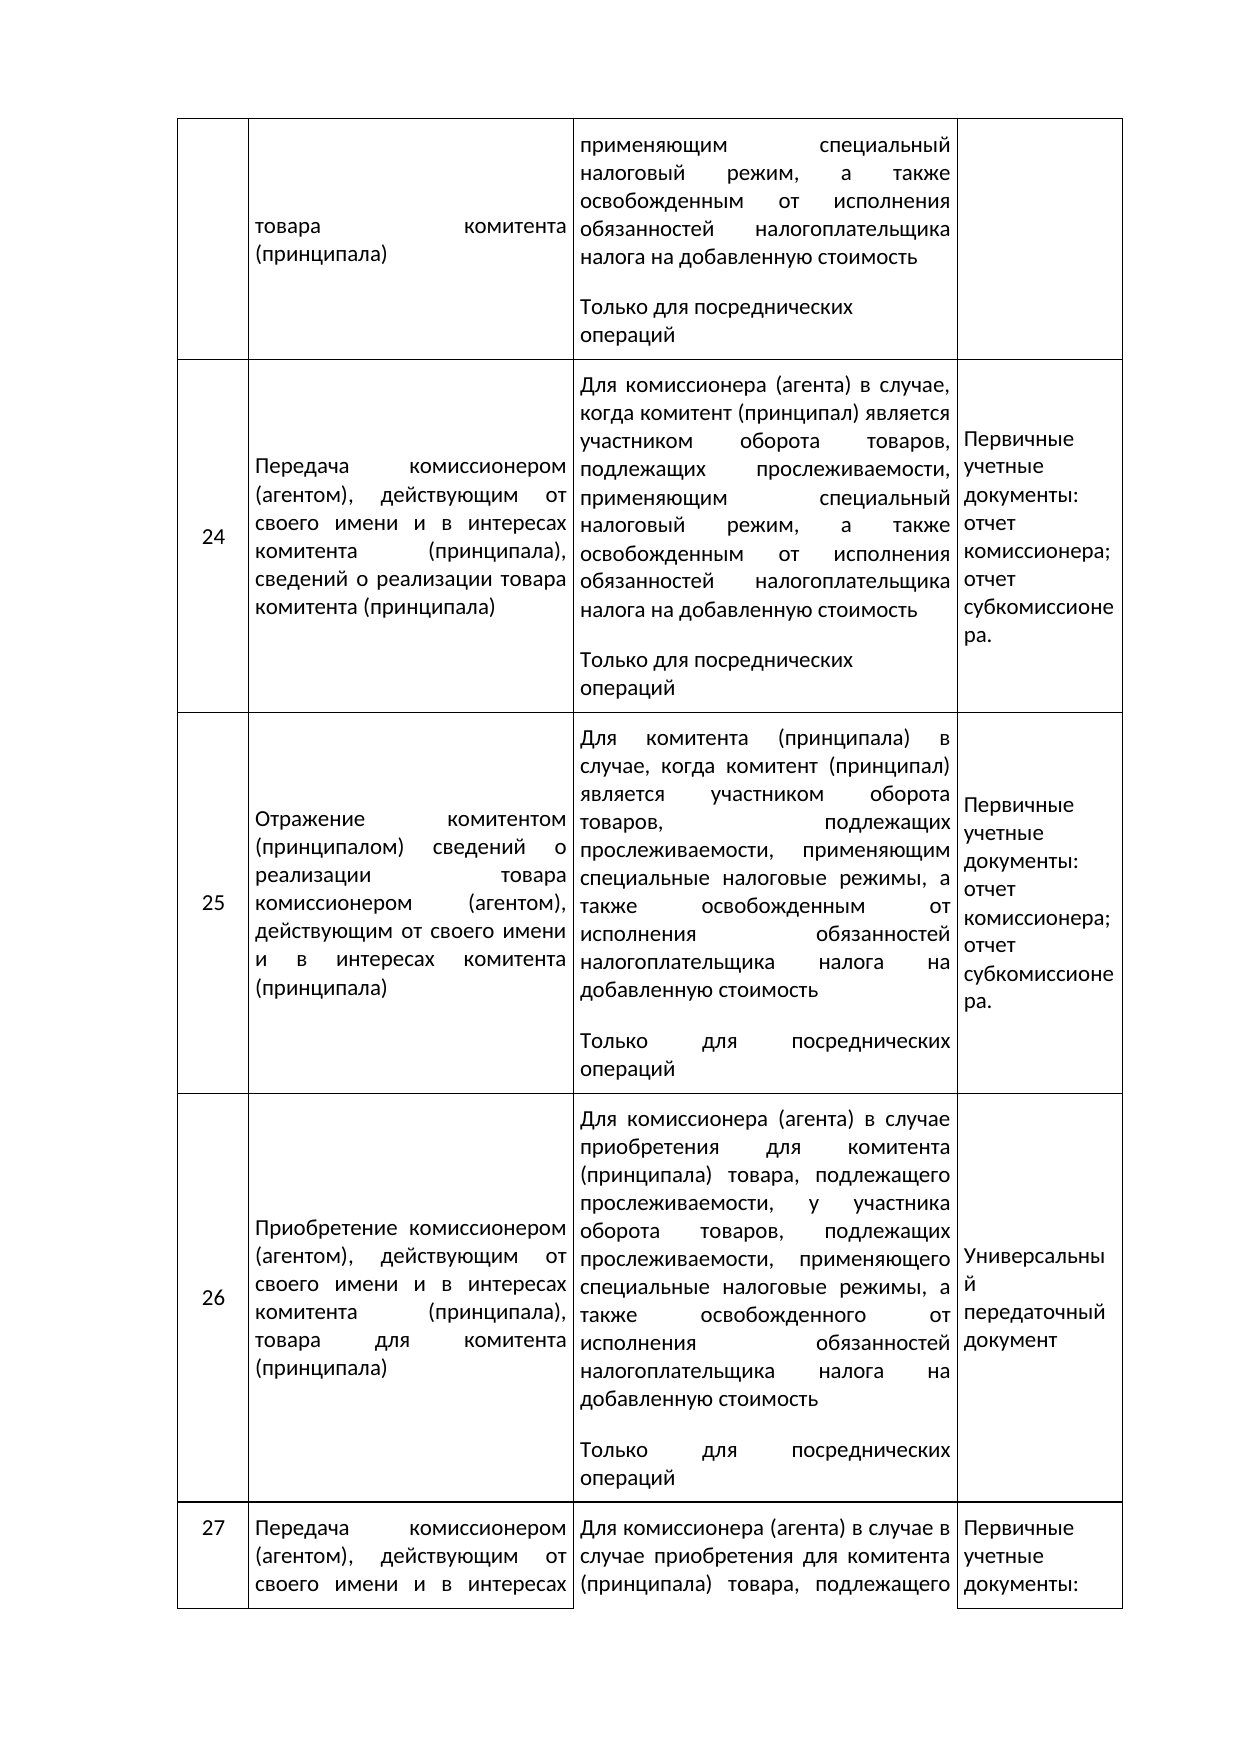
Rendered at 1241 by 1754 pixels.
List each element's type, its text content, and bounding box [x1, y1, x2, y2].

table_cell Только для посреднических операций [574, 1423, 957, 1501]
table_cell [958, 119, 1122, 359]
table_cell 25 [178, 713, 248, 1092]
table_cell 27 [178, 1503, 248, 1608]
table_cell 24 [178, 360, 248, 712]
table_cell Для комиссионера (агента) в случае приобретения для комитента (принципала) товара, подлежащего прослеживаемости, у участника оборота товаров, подлежащих прослеживаемости, применяющего специальные налоговые режимы, а также освобожденного от исполнения обязанностей налогоплательщика налога на добавленную стоимость [574, 1094, 957, 1423]
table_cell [574, 119, 957, 281]
table_cell Отражение комитентом (принципалом) сведений о реализации товара комиссионером (агентом), действующим от своего имени и в интересах комитента (принципала) [249, 713, 573, 1092]
table_cell 23 [178, 119, 248, 359]
table_cell 26 [178, 1094, 248, 1501]
table_cell Передача комиссионером (агентом), действующим от своего имени и в интересах комитента (принципала), сведений о реализации товара комитента (принципала) [249, 360, 573, 712]
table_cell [249, 1503, 573, 1608]
table_cell Для комитента (принципала) в случае, когда комитент (принципал) является участником оборота товаров, подлежащих прослеживаемости, применяющим специальные налоговые режимы, а также освобожденным от исполнения обязанностей налогоплательщика налога на добавленную стоимость [574, 713, 957, 1014]
table_cell Универсальный передаточный документ [958, 1094, 1122, 1501]
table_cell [574, 1503, 957, 1608]
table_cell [249, 119, 573, 359]
table_cell Приобретение комиссионером (агентом), действующим от своего имени и в интересах комитента (принципала), товара для комитента (принципала) [249, 1094, 573, 1501]
table_cell Первичные учетные документы: отчет комиссионера; отчет субкомиссионера. [958, 713, 1122, 1092]
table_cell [958, 1503, 1122, 1608]
table_cell Только для посреднических операций [574, 1014, 957, 1092]
table_cell Первичные учетные документы: отчет комиссионера; отчет субкомиссионера. [958, 360, 1122, 712]
table_cell Только для посреднических операций [574, 281, 957, 359]
table_cell Только для посреднических операций [574, 633, 957, 712]
